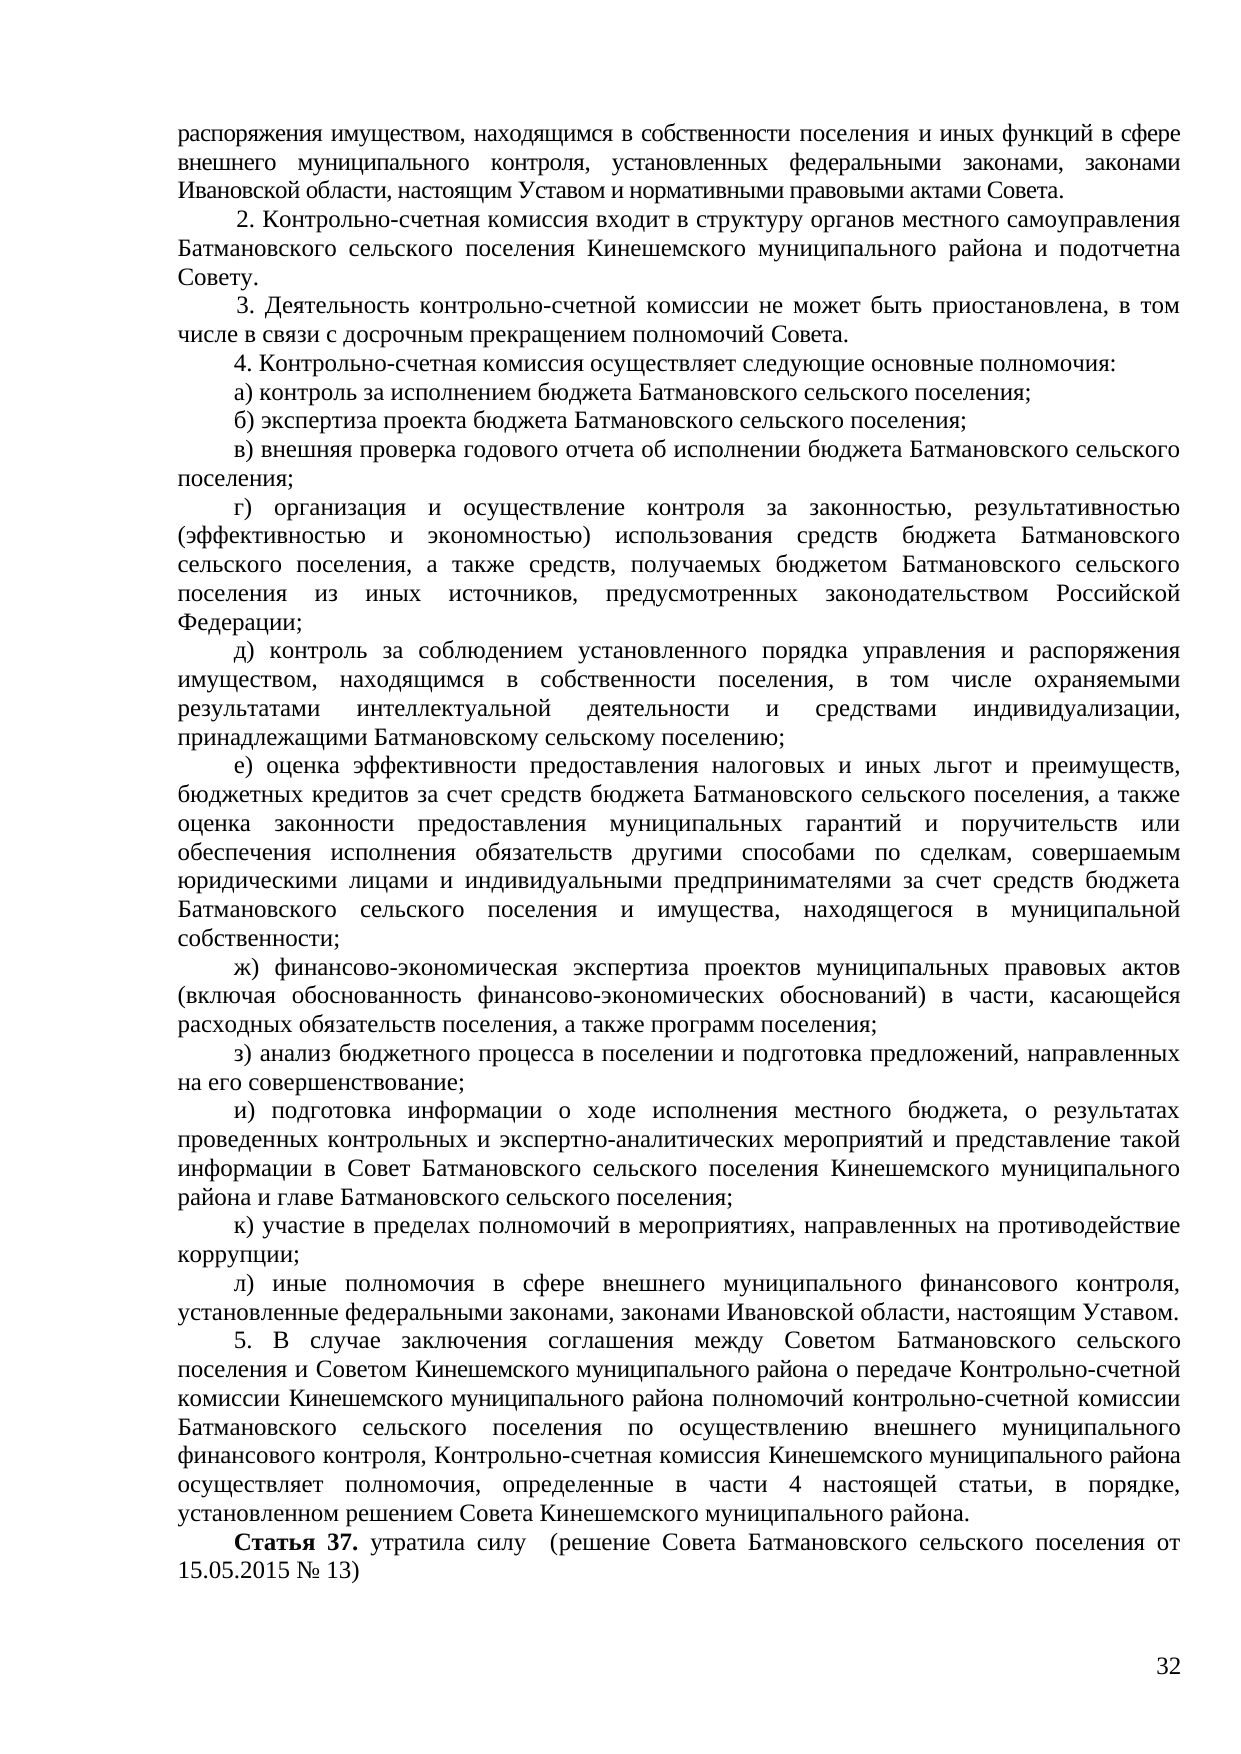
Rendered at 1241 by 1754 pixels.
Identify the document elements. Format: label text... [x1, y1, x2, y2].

text л) иные полномочия в сфере внешнего муниципального финансового контроля, установленные федеральными законами, законами Ивановской области, настоящим Уставом. [177, 1268, 1181, 1326]
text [177, 118, 1181, 204]
text д) контроль за соблюдением установленного порядка управления и распоряжения имуществом, находящимся в собственности поселения, в том числе охраняемыми результатами интеллектуальной деятельности и средствами индивидуализации, принадлежащими Батмановскому сельскому поселению; [177, 636, 1181, 751]
text 2. Контрольно-счетная комиссия входит в структуру органов местного самоуправления Батмановского сельского поселения Кинешемского муниципального района и подотчетна Совету. [177, 204, 1181, 291]
text ж) финансово-экономическая экспертиза проектов муниципальных правовых актов (включая обоснованность финансово-экономических обоснований) в части, касающейся расходных обязательств поселения, а также программ поселения; [177, 952, 1181, 1038]
text и) подготовка информации о ходе исполнения местного бюджета, о результатах проведенных контрольных и экспертно-аналитических мероприятий и представление такой информации в Совет Батмановского сельского поселения Кинешемского муниципального района и главе Батмановского сельского поселения; [177, 1096, 1181, 1211]
text в) внешняя проверка годового отчета об исполнении бюджета Батмановского сельского поселения; [177, 434, 1181, 492]
text 5. В случае заключения соглашения между Советом Батмановского сельского поселения и Советом Кинешемского муниципального района о передаче Контрольно-счетной комиссии Кинешемского муниципального района полномочий контрольно-счетной комиссии Батмановского сельского поселения по осуществлению внешнего муниципального финансового контроля, Контрольно-счетная комиссия Кинешемского муниципального района осуществляет полномочия, определенные в части 4 настоящей статьи, в порядке, установленном решением Совета Кинешемского муниципального района. [177, 1326, 1181, 1527]
text а) контроль за исполнением бюджета Батмановского сельского поселения; [177, 377, 1181, 406]
text з) анализ бюджетного процесса в поселении и подготовка предложений, направленных на его совершенствование; [177, 1038, 1181, 1096]
text б) экспертиза проекта бюджета Батмановского сельского поселения; [177, 406, 1181, 434]
text Статья 37. утратила силу (решение Совета Батмановского сельского поселения от 15.05.2015 № 13) [177, 1527, 1181, 1584]
text 3. Деятельность контрольно-счетной комиссии не может быть приостановлена, в том числе в связи с досрочным прекращением полномочий Совета. [177, 291, 1181, 348]
text 4. Контрольно-счетная комиссия осуществляет следующие основные полномочия: [177, 348, 1181, 377]
text г) организация и осуществление контроля за законностью, результативностью (эффективностью и экономностью) использования средств бюджета Батмановского сельского поселения, а также средств, получаемых бюджетом Батмановского сельского поселения из иных источников, предусмотренных законодательством Российской Федерации; [177, 492, 1181, 636]
text к) участие в пределах полномочий в мероприятиях, направленных на противодействие коррупции; [177, 1211, 1181, 1268]
text е) оценка эффективности предоставления налоговых и иных льгот и преимуществ, бюджетных кредитов за счет средств бюджета Батмановского сельского поселения, а также оценка законности предоставления муниципальных гарантий и поручительств или обеспечения исполнения обязательств другими способами по сделкам, совершаемым юридическими лицами и индивидуальными предпринимателями за счет средств бюджета Батмановского сельского поселения и имущества, находящегося в муниципальной собственности; [177, 751, 1181, 952]
